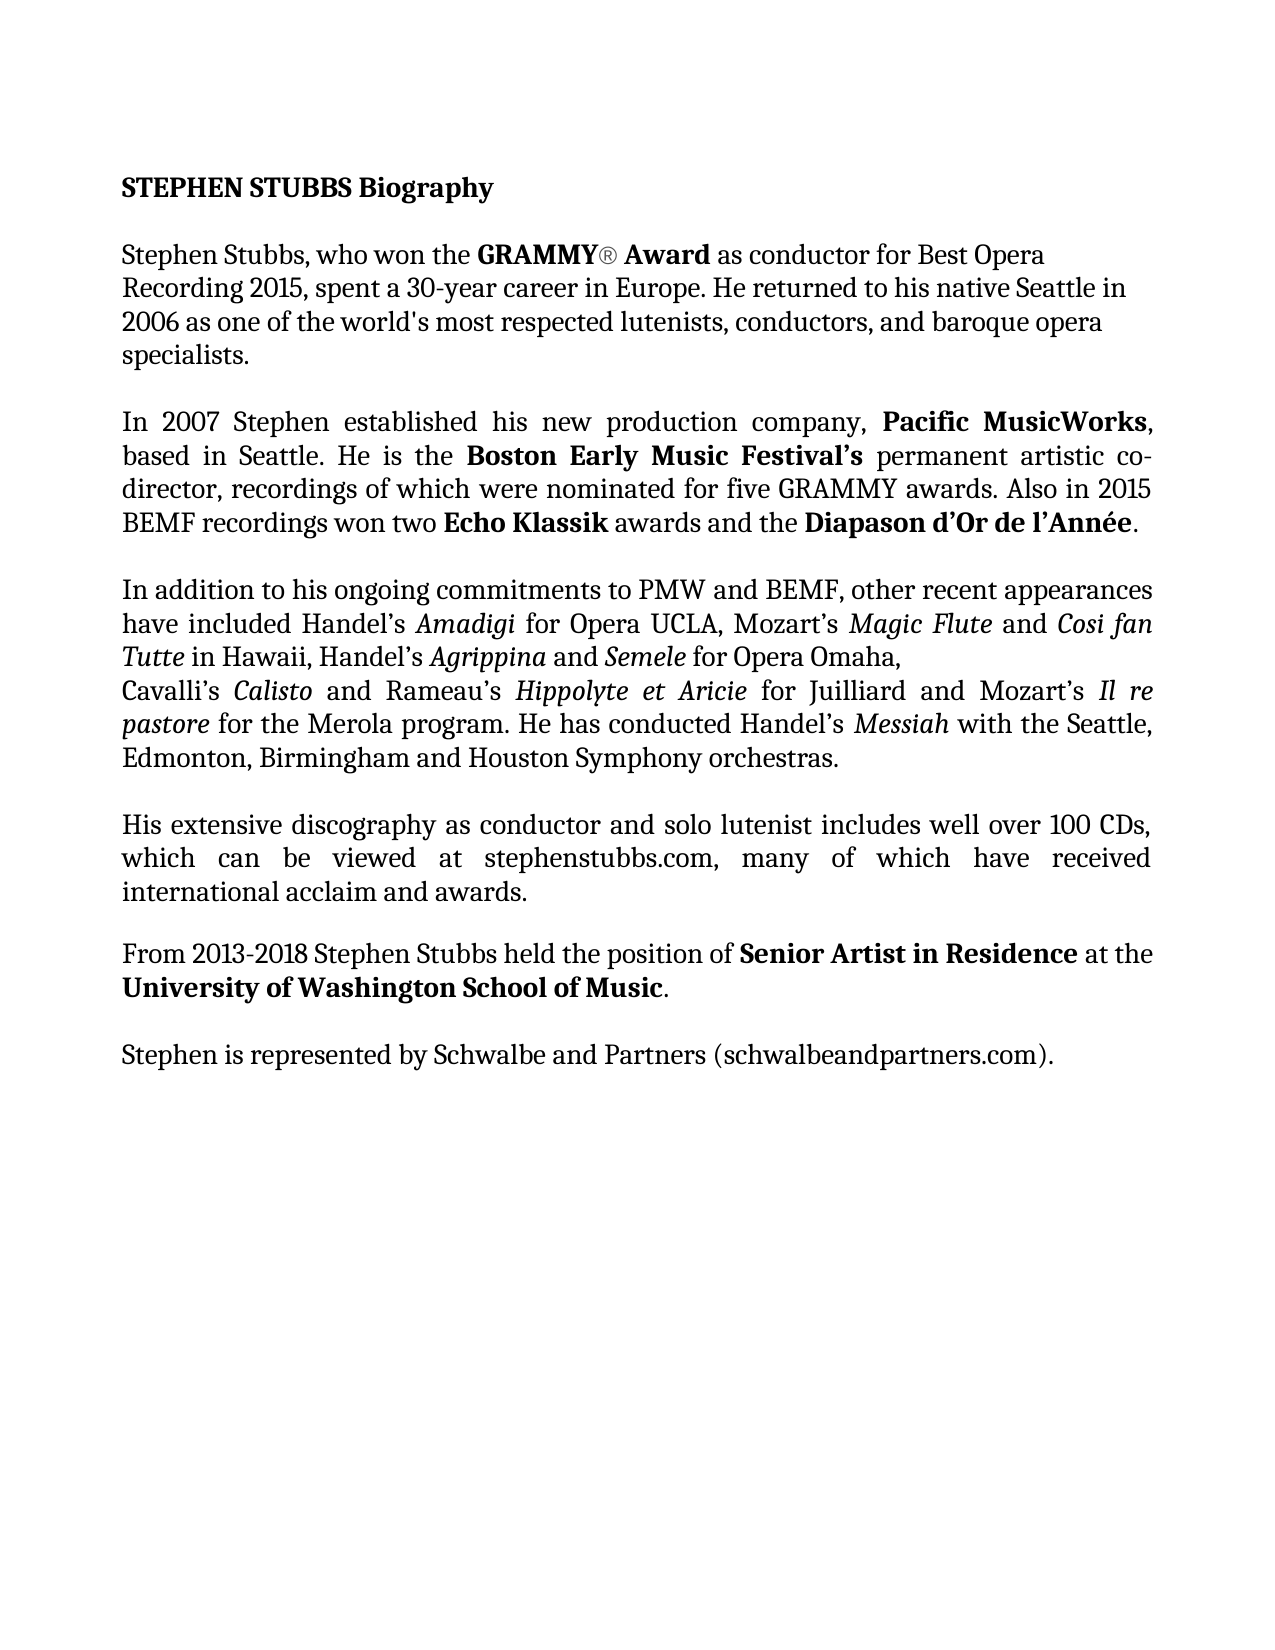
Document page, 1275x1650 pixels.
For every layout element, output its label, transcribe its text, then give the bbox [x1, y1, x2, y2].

text Stephen is represented by Schwalbe and Partners (schwalbeandpartners.com). [122, 1038, 1153, 1072]
text STEPHEN STUBBS Biography [122, 171, 1153, 204]
text In addition to his ongoing commitments to PMW and BEMF, other recent appearances have included Handel’s Amadigi for Opera UCLA, Mozart’s Magic Flute and Cosi fan Tutte in Hawaii, Handel’s Agrippina and Semele for Opera Omaha, [122, 573, 1153, 674]
text His extensive discography as conductor and solo lutenist includes well over 100 CDs, which can be viewed at stephenstubbs.com, many of which have received international acclaim and awards. [122, 808, 1153, 909]
text Stephen Stubbs, who won the GRAMMY® Award as conductor for Best Opera Recording 2015, spent a 30-year career in Europe. He returned to his native Seattle in 2006 as one of the world's most respected lutenists, conductors, and baroque opera specialists. [122, 238, 1153, 372]
text From 2013-2018 Stephen Stubbs held the position of Senior Artist in Residence at the University of Washington School of Music. [122, 937, 1153, 1004]
text Cavalli’s Calisto and Rameau’s Hippolyte et Aricie for Juilliard and Mozart’s Il re pastore for the Merola program. He has conducted Handel’s Messiah with the Seattle, Edmonton, Birmingham and Houston Symphony orchestras. [122, 674, 1153, 774]
text In 2007 Stephen established his new production company, Pacific MusicWorks, based in Seattle. He is the Boston Early Music Festival’s permanent artistic co-director, recordings of which were nominated for five GRAMMY awards. Also in 2015 BEMF recordings won two Echo Klassik awards and the Diapason d’Or de l’Année. [122, 406, 1153, 540]
